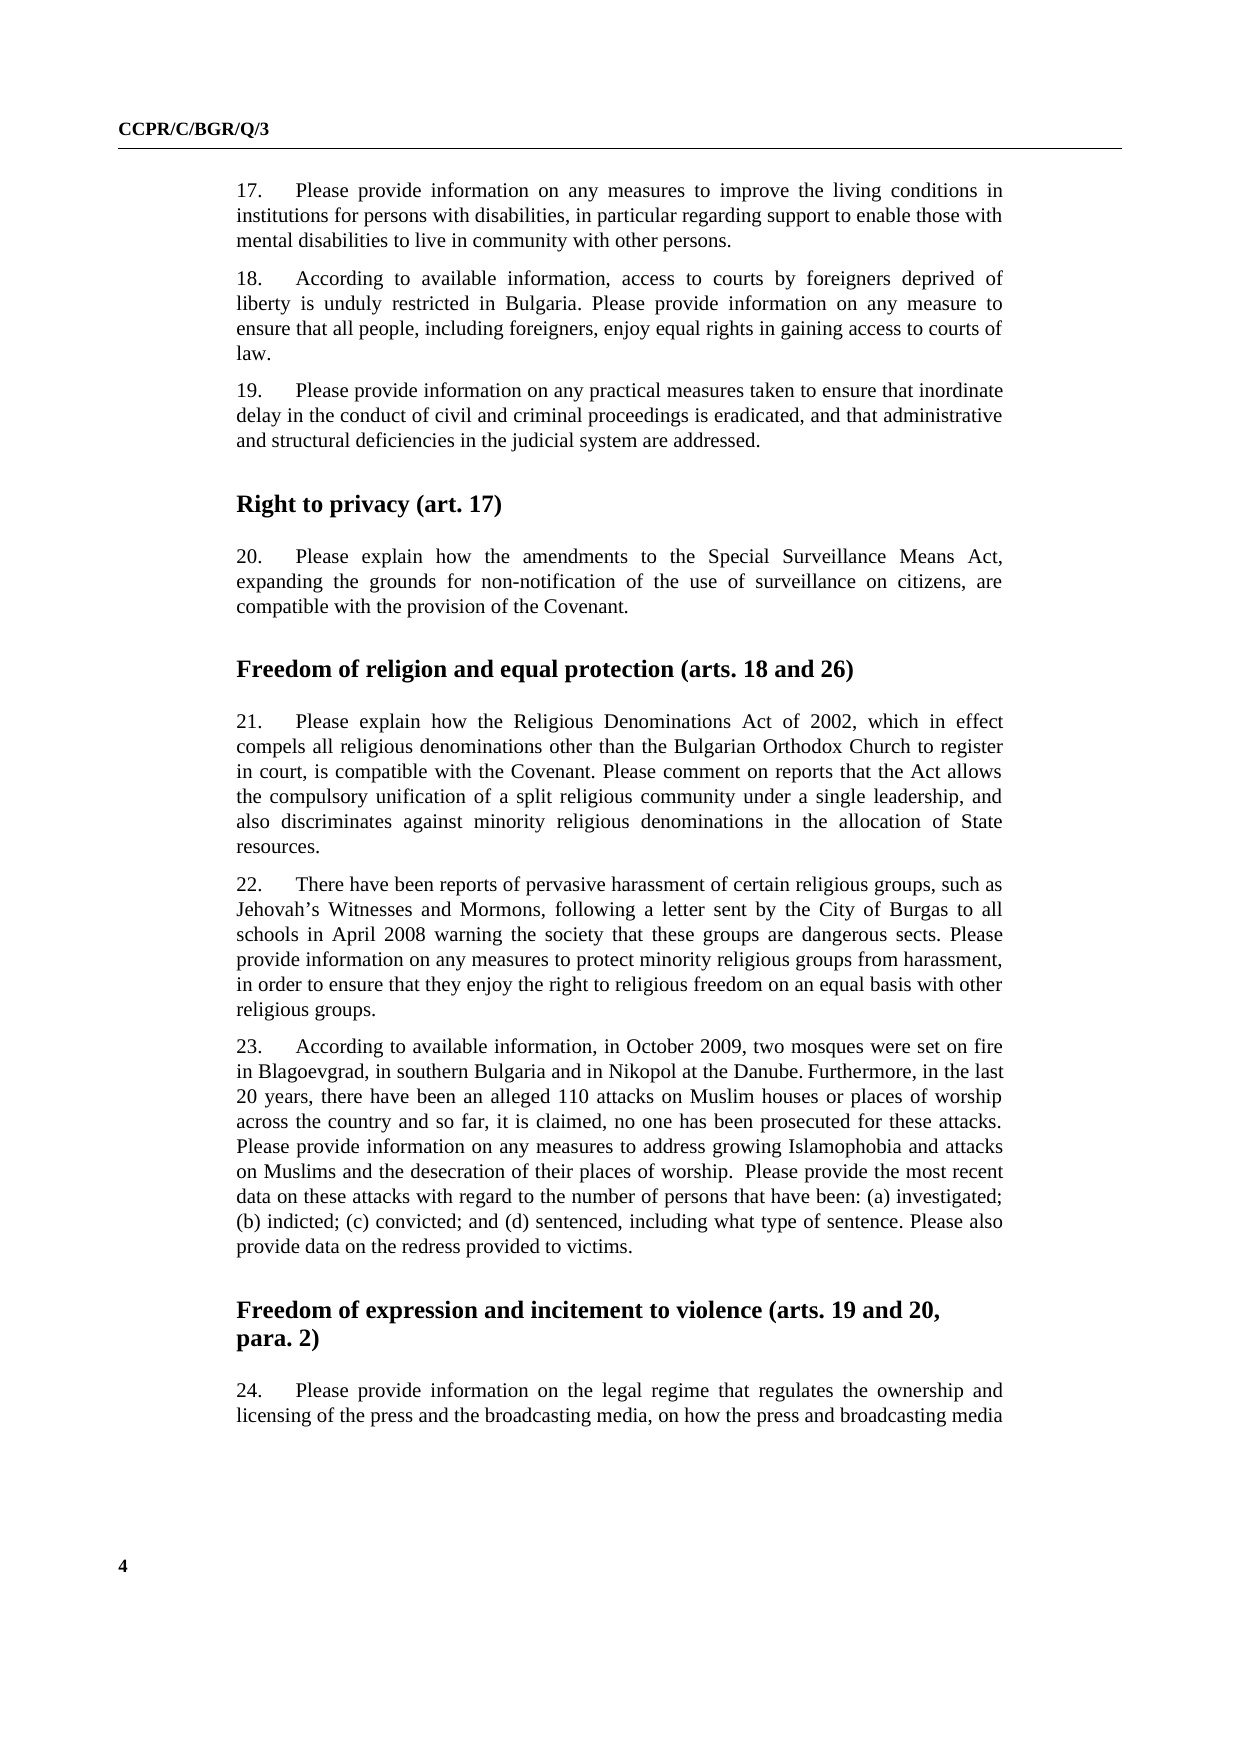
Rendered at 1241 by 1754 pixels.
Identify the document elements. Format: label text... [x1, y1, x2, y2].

text Right to privacy (art. 17) [118, 490, 1004, 518]
text Freedom of expression and incitement to violence (arts. 19 and 20, para. 2) [118, 1296, 1004, 1352]
text Freedom of religion and equal protection (arts. 18 and 26) [118, 655, 1004, 683]
text 21. Please explain how the Religious Denominations Act of 2002, which in effect compels all religious denominations other than the Bulgarian Orthodox Church to register in court, is compatible with the Covenant. Please comment on reports that the Act allows the compulsory unification of a split religious community under a single leadership, and also discriminates against minority religious denominations in the allocation of State resources. [236, 708, 1004, 858]
text 22. There have been reports of pervasive harassment of certain religious groups, such as Jehovah’s Witnesses and Mormons, following a letter sent by the City of to all schools in April 2008 warning the society that these groups are dangerous sects. Please provide information on any measures to protect minority religious groups from harassment, in order to ensure that they enjoy the right to religious freedom on an equal basis with other religious groups. [236, 871, 1004, 1021]
text 23. According to available information, in October 2009, two mosques were set on fire in Blagoevgrad, in southern and in at the . Furthermore, in the last 20 years, there have been an alleged 110 attacks on Muslim houses or places of worship across the country and so far, it is claimed, no one has been prosecuted for these attacks. Please provide information on any measures to address growing Islamophobia and attacks on Muslims and the desecration of their places of worship. Please provide the most recent data on these attacks with regard to the number of persons that have been: (a) investigated; (b) indicted; (c) convicted; and (d) sentenced, including what type of sentence. Please also provide data on the redress provided to victims. [236, 1033, 1004, 1258]
text 20. Please explain how the amendments to the Special Surveillance Means Act, expanding the grounds for non-notification of the use of surveillance on citizens, are compatible with the provision of the Covenant. [236, 543, 1004, 618]
text 18. According to available information, access to courts by foreigners deprived of liberty is unduly restricted in . Please provide information on any measure to ensure that all people, including foreigners, enjoy equal rights in gaining access to courts of law. [236, 265, 1004, 365]
text 17. Please provide information on any measures to improve the living conditions in institutions for persons with disabilities, in particular regarding support to enable those with mental disabilities to live in community with other persons. [236, 177, 1004, 252]
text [236, 1377, 1004, 1427]
text 19. Please provide information on any practical measures taken to ensure that inordinate delay in the conduct of civil and criminal proceedings is eradicated, and that administrative and structural deficiencies in the judicial system are addressed. [236, 377, 1004, 452]
